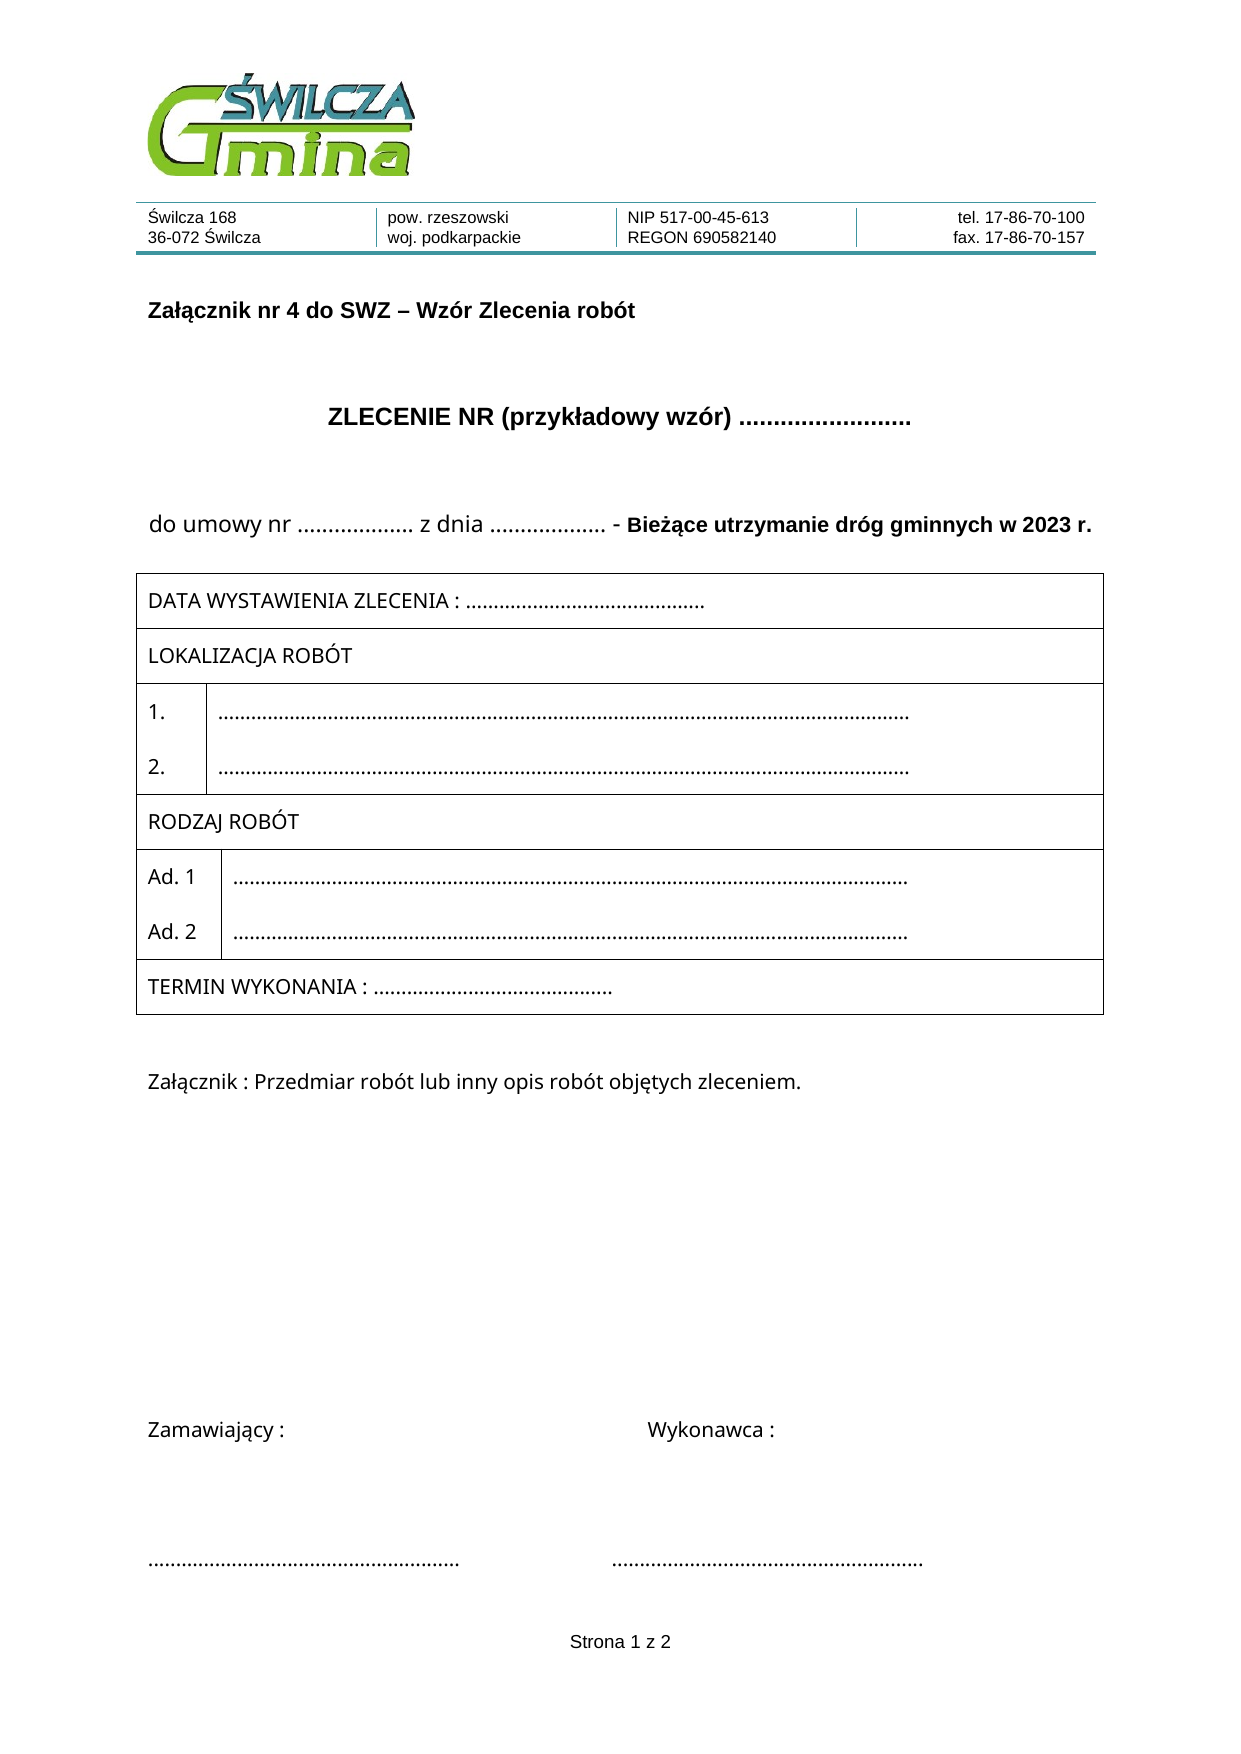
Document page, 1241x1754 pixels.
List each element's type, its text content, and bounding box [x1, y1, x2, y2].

text ........................................................ ........................................................ [148, 1544, 1093, 1572]
table_cell LOKALIZACJA ROBÓT [137, 629, 1103, 683]
table_cell 1. 2. [137, 684, 206, 793]
table_cell …………………………………………………………………………………………………………… …………………………………………………………………………………………………………… [222, 850, 1103, 959]
text ZLECENIE NR (przykładowy wzór) ......................... [148, 402, 1093, 430]
text Załącznik : Przedmiar robót lub inny opis robót objętych zleceniem. [148, 1067, 1093, 1096]
table_header DATA WYSTAWIENIA ZLECENIA : ........................................... [137, 574, 1103, 628]
table_cell ……………………………………………………………………………………………………………… ……………………………………………………………………………………………………………… [207, 684, 1103, 793]
table_cell RODZAJ ROBÓT [137, 795, 1103, 848]
text do umowy nr ................... z dnia ................... - Bieżące utrzymanie dróg gminnych w 2023 r. [148, 505, 1093, 539]
text Zamawiający : Wykonawca : [148, 1415, 1093, 1444]
picture [147, 73, 415, 176]
table_cell TERMIN WYKONANIA : ........................................... [137, 960, 1103, 1014]
table_cell Ad. 1 Ad. 2 [137, 850, 221, 959]
text Załącznik nr 4 do SWZ – Wzór Zlecenia robót [148, 297, 1093, 324]
